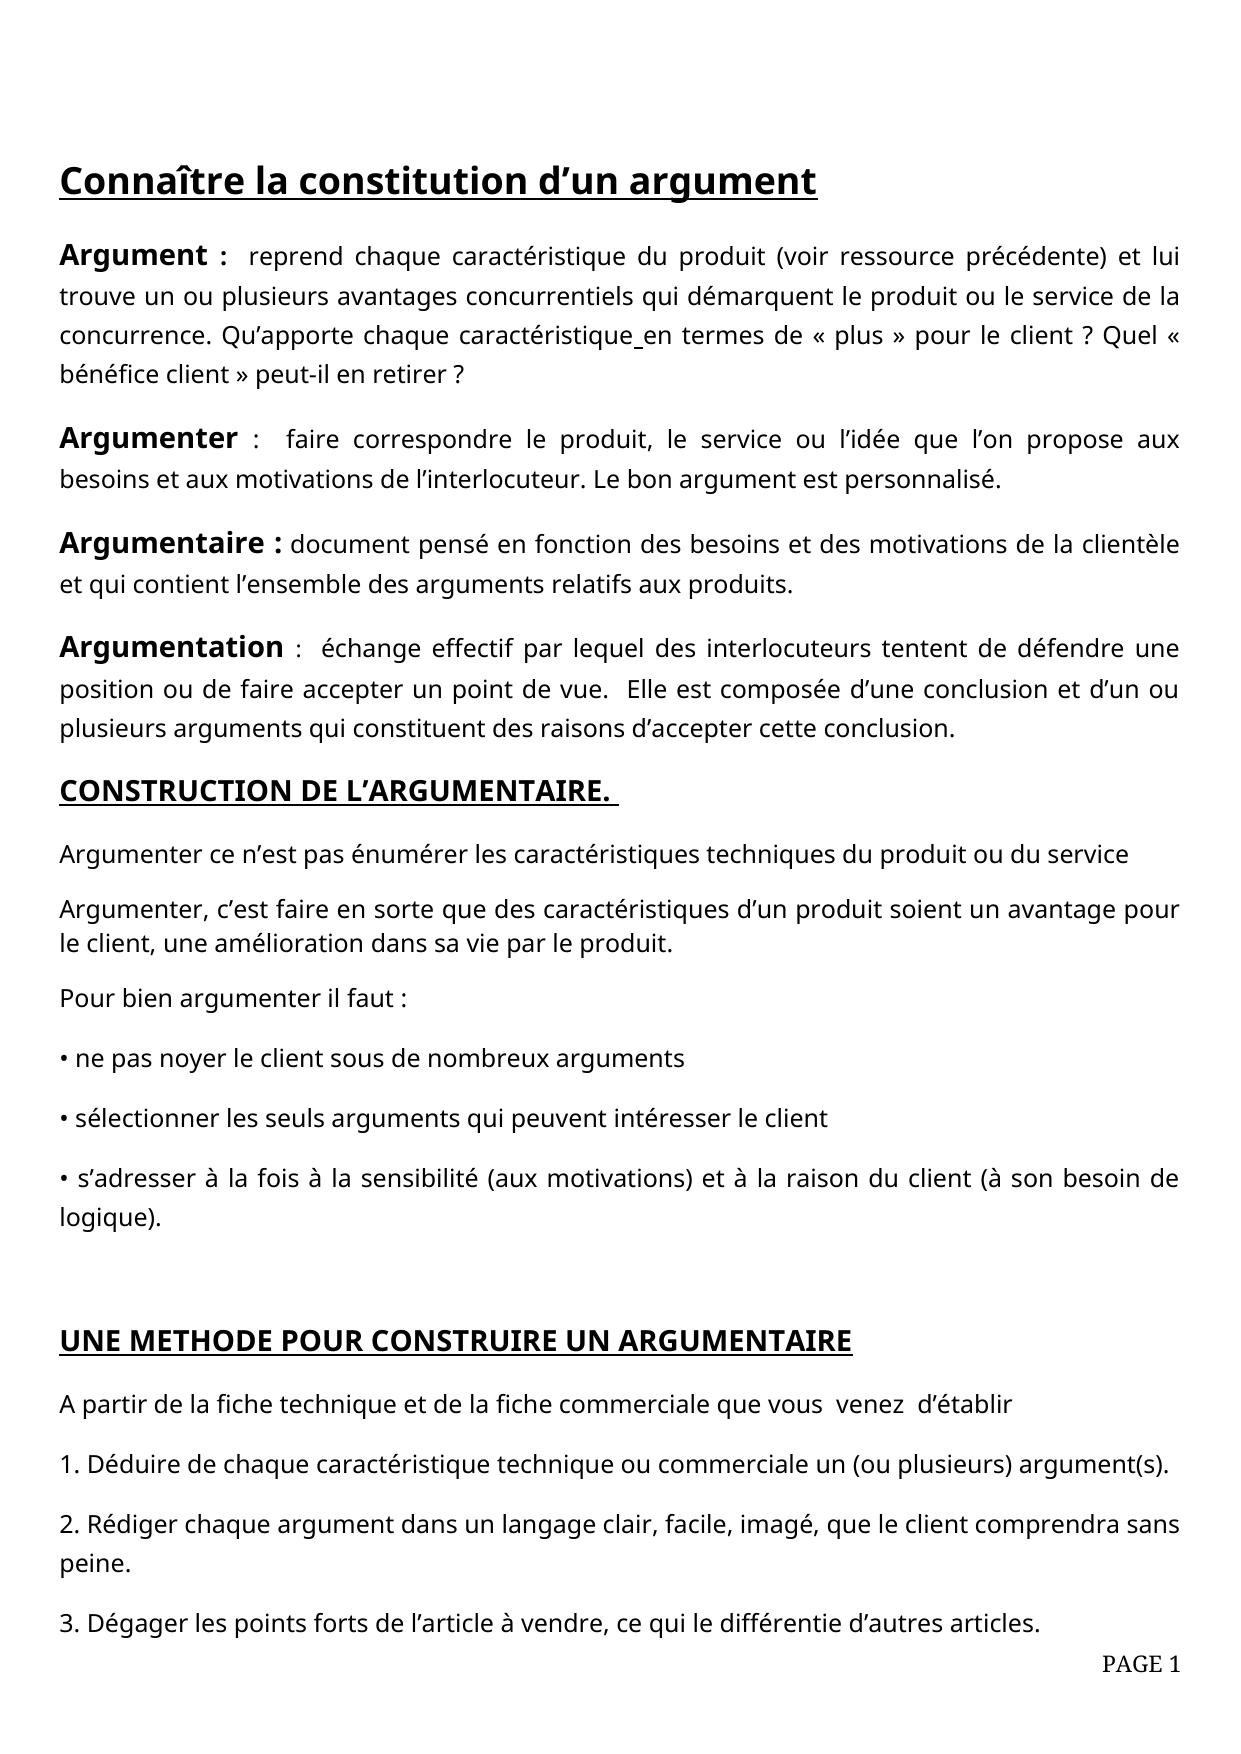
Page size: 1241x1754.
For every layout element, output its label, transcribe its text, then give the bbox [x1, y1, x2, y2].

text Argumentaire : document pensé en fonction des besoins et des motivations de la clientèle et qui contient l’ensemble des arguments relatifs aux produits. [59, 522, 1181, 601]
text • ne pas noyer le client sous de nombreux arguments [59, 1041, 1181, 1075]
text 3. Dégager les points forts de l’article à vendre, ce qui le différentie d’autres articles. [59, 1606, 1181, 1640]
text Connaître la constitution d’un argument [59, 154, 1181, 206]
text Argument : reprend chaque caractéristique du produit (voir ressource précédente) et lui trouve un ou plusieurs avantages concurrentiels qui démarquent le produit ou le service de la concurrence. Qu’apporte chaque caractéristique en termes de « plus » pour le client ? Quel « bénéfice client » peut-il en retirer ? [59, 234, 1181, 391]
text • s’adresser à la fois à la sensibilité (aux motivations) et à la raison du client (à son besoin de logique). [59, 1161, 1181, 1234]
text 2. Rédiger chaque argument dans un langage clair, facile, imagé, que le client comprendra sans peine. [59, 1507, 1181, 1580]
text • sélectionner les seuls arguments qui peuvent intéresser le client [59, 1101, 1181, 1135]
text Argumenter : faire correspondre le produit, le service ou l’idée que l’on propose aux besoins et aux motivations de l’interlocuteur. Le bon argument est personnalisé. [59, 417, 1181, 496]
text Argumenter ce n’est pas énumérer les caractéristiques techniques du produit ou du service [59, 837, 1181, 871]
text Argumentation : échange effectif par lequel des interlocuteurs tentent de défendre une position ou de faire accepter un point de vue. Elle est composée d’une conclusion et d’un ou plusieurs arguments qui constituent des raisons d’accepter cette conclusion. [59, 627, 1181, 745]
text 1. Déduire de chaque caractéristique technique ou commerciale un (ou plusieurs) argument(s). [59, 1447, 1181, 1481]
text UNE METHODE POUR CONSTRUIRE UN ARGUMENTAIRE [59, 1320, 1181, 1360]
text Pour bien argumenter il faut : [59, 981, 1181, 1015]
text CONSTRUCTION DE L’ARGUMENTAIRE. [59, 771, 1181, 810]
text Argumenter, c’est faire en sorte que des caractéristiques d’un produit soient un avantage pour le client, une amélioration dans sa vie par le produit. [59, 892, 1181, 960]
text A partir de la fiche technique et de la fiche commerciale que vous venez d’établir [59, 1387, 1181, 1421]
